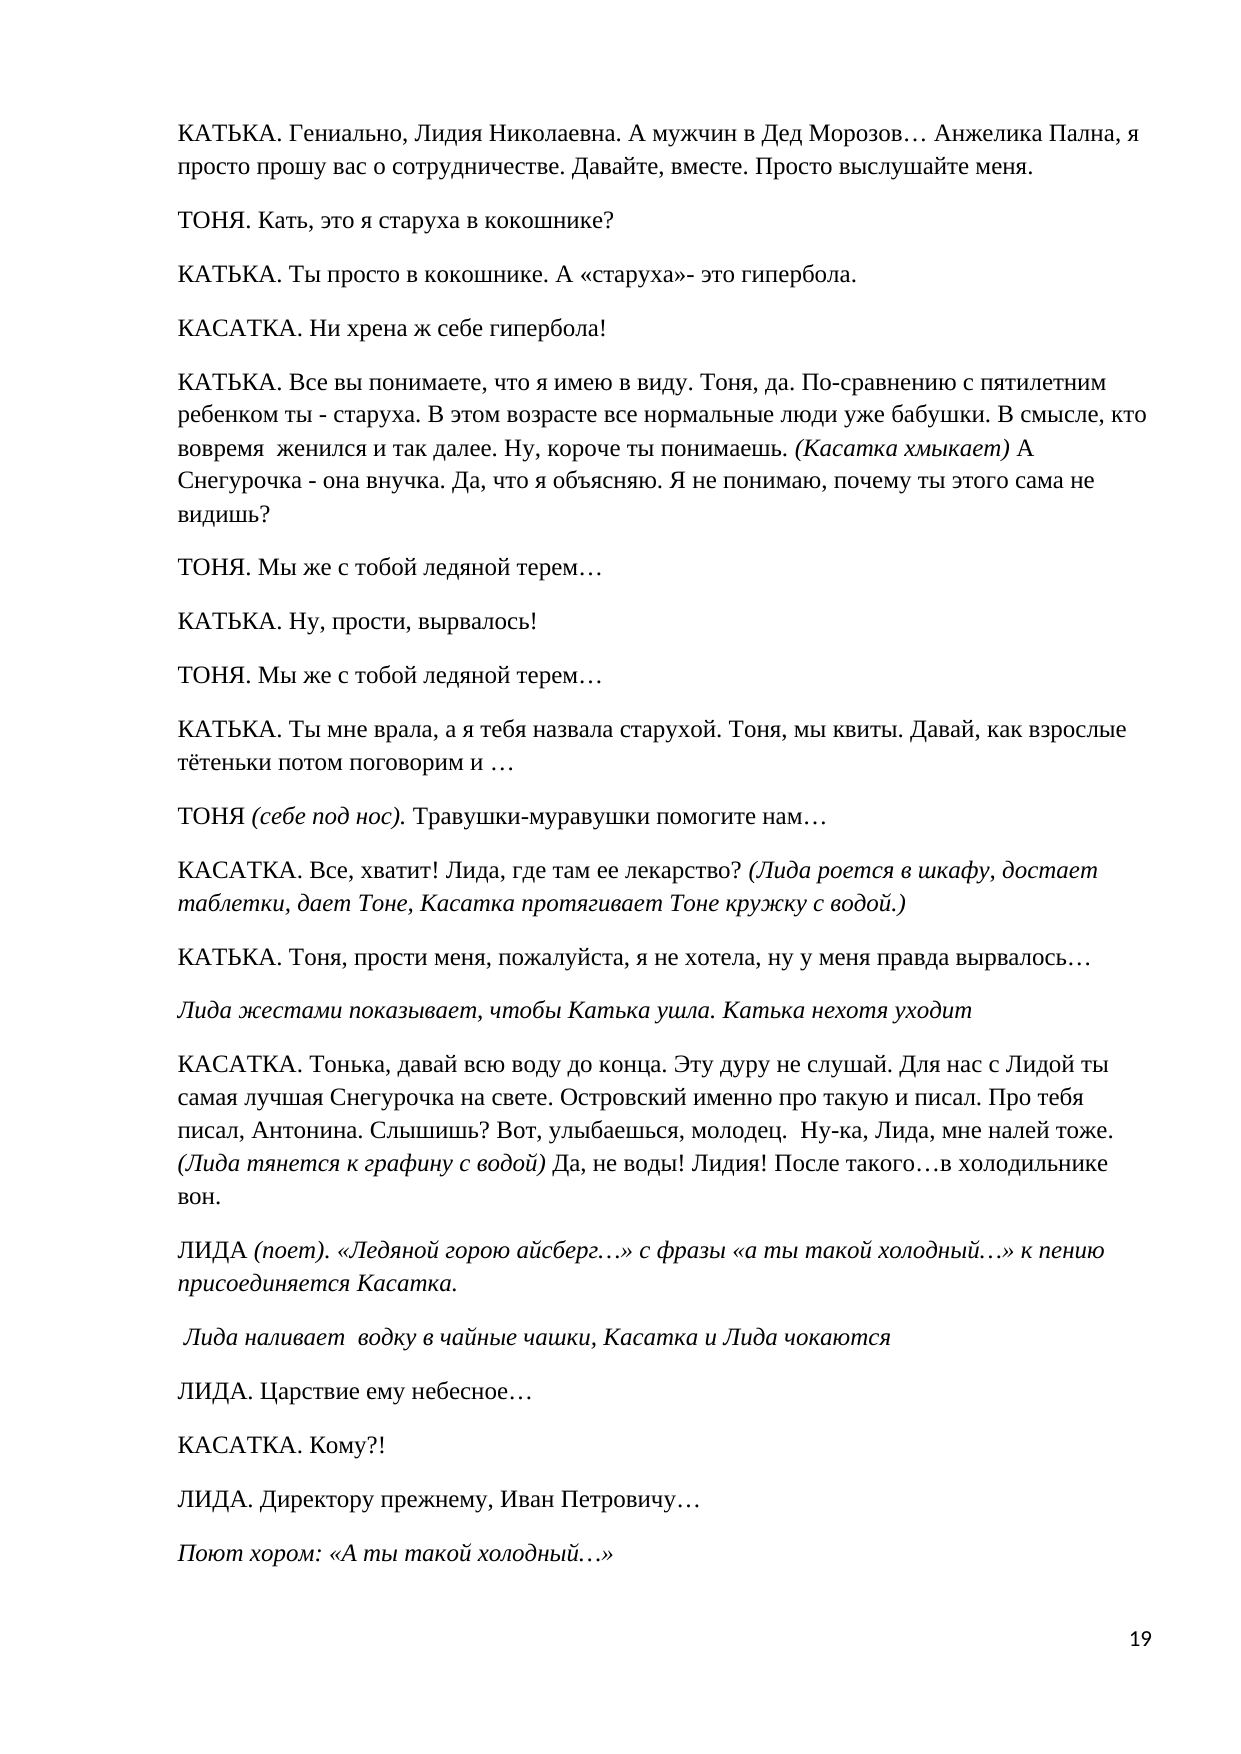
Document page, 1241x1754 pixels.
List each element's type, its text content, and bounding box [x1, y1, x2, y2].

text ЛИДА. Директору прежнему, Иван Петровичу… [177, 1484, 1152, 1512]
text КАСАТКА. Тонька, давай всю воду до конца. Эту дуру не слушай. Для нас с Лидой ты самая лучшая Снегурочка на свете. Островский именно про такую и писал. Про тебя писал, Антонина. Слышишь? Вот, улыбаешься, молодец. Ну-ка, Лида, мне налей тоже. (Лида тянется к графину с водой) Да, не воды! Лидия! После такого…в холодильнике вон. [177, 1049, 1152, 1210]
text КАТЬКА. Ты просто в кокошнике. А «старуха»- это гипербола. [177, 259, 1152, 288]
text ТОНЯ (себе под нос). Травушки-муравушки помогите нам… [177, 801, 1152, 830]
text КАСАТКА. Все, хватит! Лида, где там ее лекарство? (Лида роется в шкафу, достает таблетки, дает Тоне, Касатка протягивает Тоне кружку с водой.) [177, 855, 1152, 917]
text КАТЬКА. Все вы понимаете, что я имею в виду. Тоня, да. По-сравнению с пятилетним ребенком ты - старуха. В этом возрасте все нормальные люди уже бабушки. В смысле, кто вовремя женился и так далее. Ну, короче ты понимаешь. (Касатка хмыкает) А Снегурочка - она внучка. Да, что я объясняю. Я не понимаю, почему ты этого сама не видишь? [177, 367, 1152, 527]
text КАТЬКА. Ну, прости, вырвалось! [177, 606, 1152, 635]
text Поют хором: «А ты такой холодный…» [177, 1538, 1152, 1566]
text ТОНЯ. Мы же с тобой ледяной терем… [177, 660, 1152, 689]
text ТОНЯ. Кать, это я старуха в кокошнике? [177, 205, 1152, 234]
text КАСАТКА. Кому?! [177, 1430, 1152, 1459]
text КАТЬКА. Тоня, прости меня, пожалуйста, я не хотела, ну у меня правда вырвалось… [177, 942, 1152, 970]
text ТОНЯ. Мы же с тобой ледяной терем… [177, 552, 1152, 581]
text КАСАТКА. Ни хрена ж себе гипербола! [177, 313, 1152, 341]
text ЛИДА. Царствие ему небесное… [177, 1376, 1152, 1405]
text ЛИДА (поет). «Ледяной горою айсберг…» с фразы «а ты такой холодный…» к пению присоединяется Касатка. [177, 1235, 1152, 1297]
text Лида наливает водку в чайные чашки, Касатка и Лида чокаются [177, 1322, 1152, 1351]
text КАТЬКА. Гениально, Лидия Николаевна. А мужчин в Дед Морозов… Анжелика Пална, я просто прошу вас о сотрудничестве. Давайте, вместе. Просто выслушайте меня. [177, 118, 1152, 180]
text КАТЬКА. Ты мне врала, а я тебя назвала старухой. Тоня, мы квиты. Давай, как взрослые тётеньки потом поговорим и … [177, 714, 1152, 776]
text Лида жестами показывает, чтобы Катька ушла. Катька нехотя уходит [177, 996, 1152, 1024]
